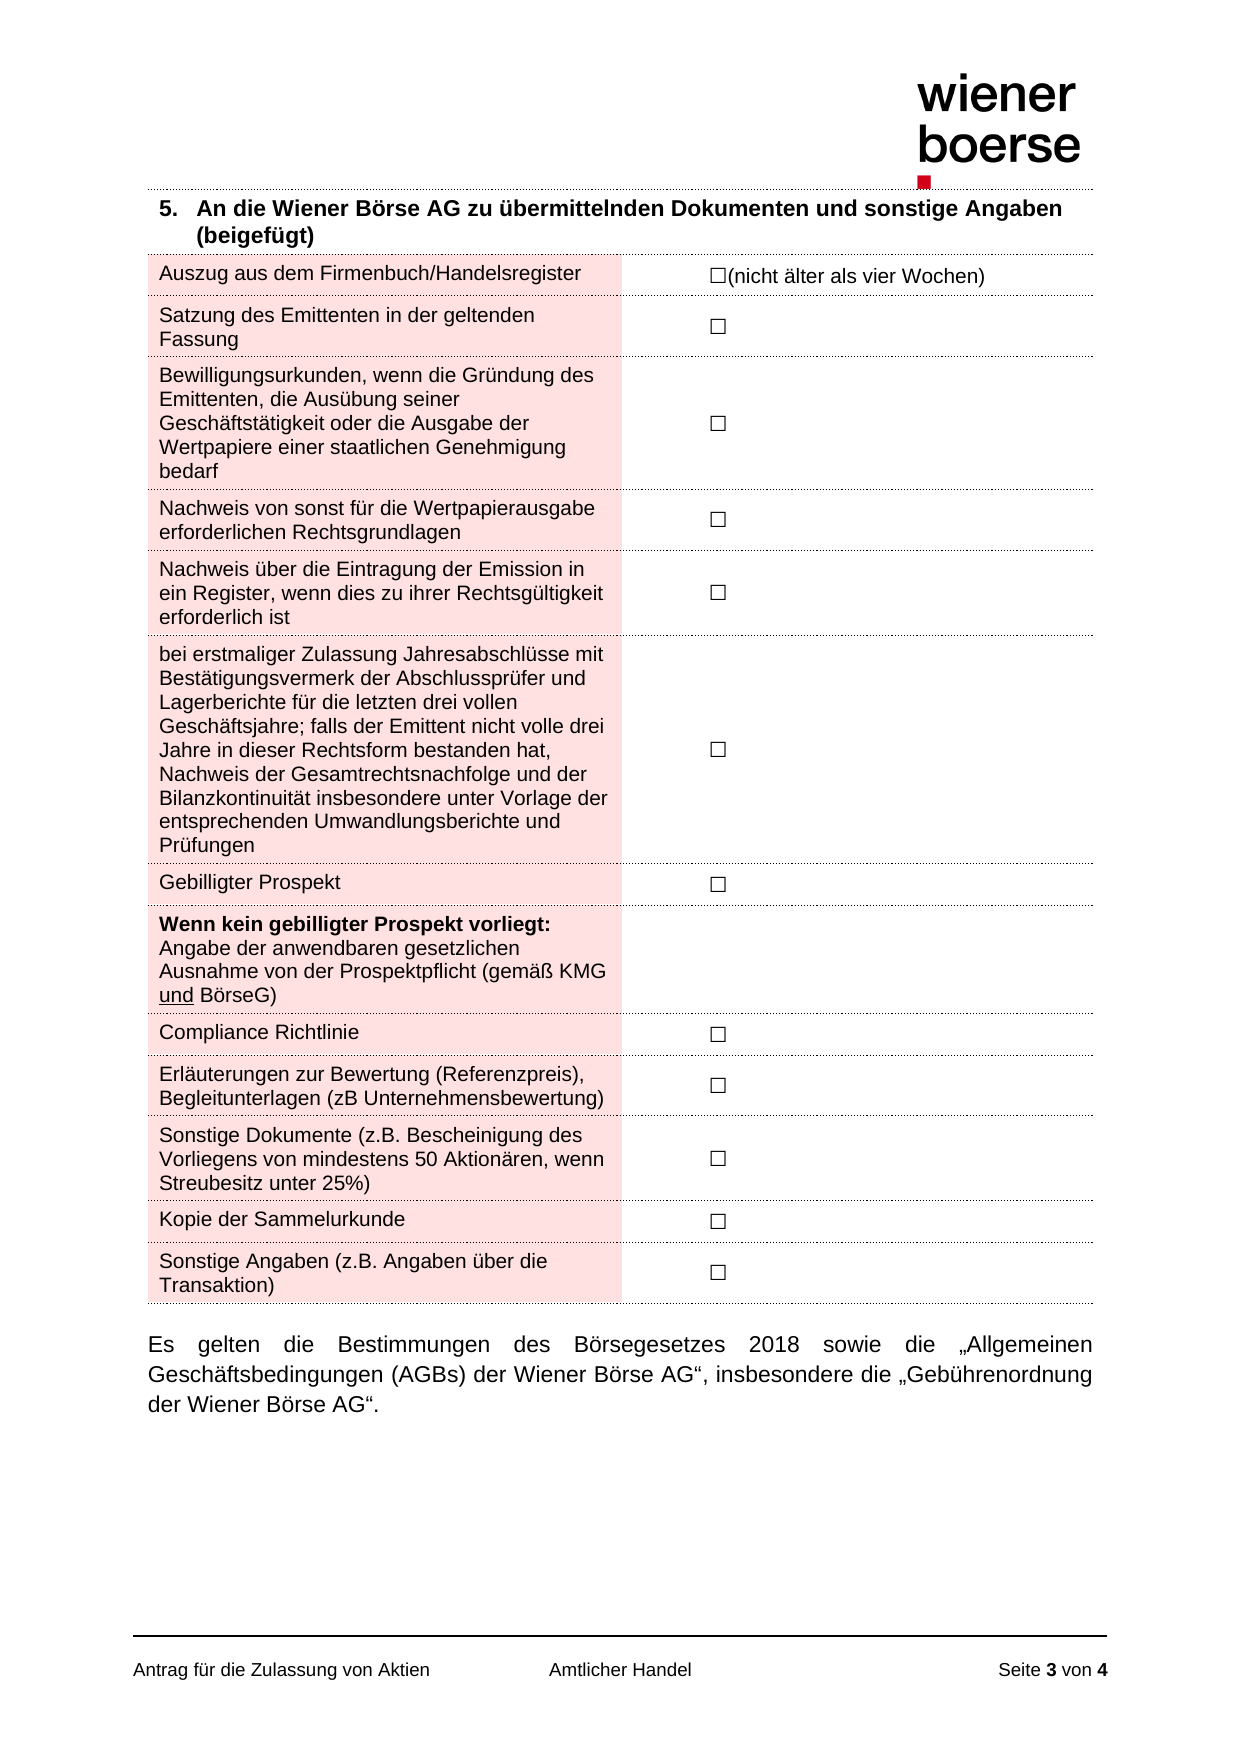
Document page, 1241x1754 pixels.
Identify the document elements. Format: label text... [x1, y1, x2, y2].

table_header An die Wiener Börse AG zu übermittelnden Dokumenten und sonstige Angaben (beigefügt) [148, 189, 1093, 254]
table_cell Nachweis über die Eintragung der Emission in ein Register, wenn dies zu ihrer Rechtsgültigkeit erforderlich ist [148, 550, 622, 634]
table_cell Auszug aus dem Firmenbuch/Handelsregister [148, 254, 622, 295]
table_cell (nicht älter als vier Wochen) [622, 254, 1093, 295]
table_cell Wenn kein gebilligter Prospekt vorliegt: Angabe der anwendbaren gesetzlichen Ausnahme von der Prospektpflicht (gemäß KMG und BörseG) [148, 905, 622, 1013]
table_cell Compliance Richtlinie [148, 1013, 622, 1054]
table_cell Nachweis von sonst für die Wertpapierausgabe erforderlichen Rechtsgrundlagen [148, 489, 622, 550]
table_cell bei erstmaliger Zulassung Jahresabschlüsse mit Bestätigungsvermerk der Abschlussprüfer und Lagerberichte für die letzten drei vollen Geschäftsjahre; falls der Emittent nicht volle drei Jahre in dieser Rechtsform bestanden hat, Nachweis der Gesamtrechtsnachfolge und der Bilanzkontinuität insbesondere unter Vorlage der entsprechenden Umwandlungsberichte und Prüfungen [148, 635, 622, 863]
table_cell Kopie der Sammelurkunde [148, 1200, 622, 1242]
table_cell Gebilligter Prospekt [148, 863, 622, 904]
table_cell Sonstige Dokumente (z.B. Bescheinigung des Vorliegens von mindestens 50 Aktionären, wenn Streubesitz unter 25%) [148, 1115, 622, 1200]
table_cell Satzung des Emittenten in der geltenden Fassung [148, 295, 622, 356]
table_cell Bewilligungsurkunden, wenn die Gründung des Emittenten, die Ausübung seiner Geschäftstätigkeit oder die Ausgabe der Wertpapiere einer staatlichen Genehmigung bedarf [148, 356, 622, 489]
picture [917, 73, 1080, 189]
table_cell Erläuterungen zur Bewertung (Referenzpreis), Begleitunterlagen (zB Unternehmensbewertung) [148, 1055, 622, 1115]
text Es gelten die Bestimmungen des Börsegesetzes 2018 sowie die „Allgemeinen Geschäftsbedingungen (AGBs) der Wiener Börse AG“, insbesondere die „Gebührenordnung der Wiener Börse AG“. [148, 1331, 1093, 1418]
table_cell [622, 905, 1093, 1013]
table_cell Sonstige Angaben (z.B. Angaben über die Transaktion) [148, 1242, 622, 1302]
